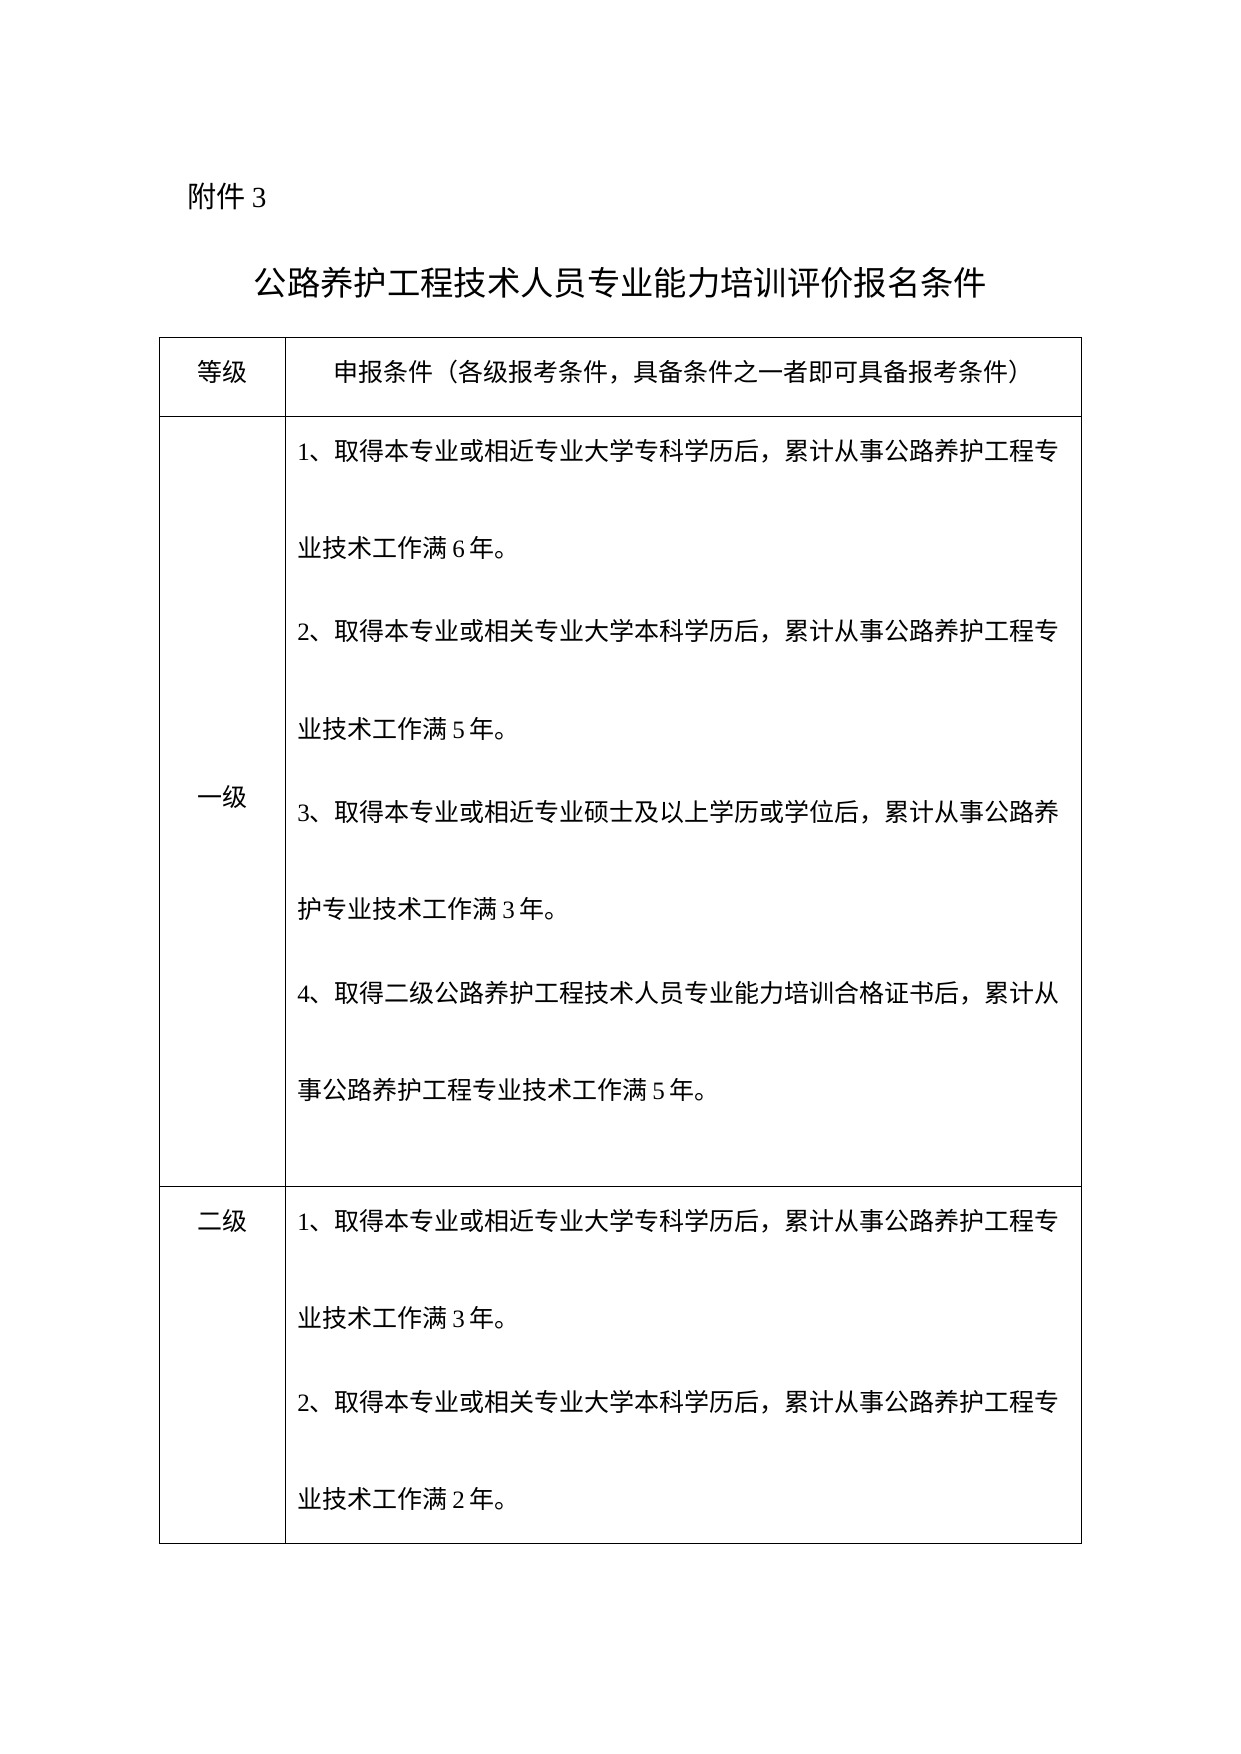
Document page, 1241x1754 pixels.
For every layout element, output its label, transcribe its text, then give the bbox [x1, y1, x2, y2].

table_cell 二级 [160, 1187, 285, 1543]
table_cell 一级 [160, 417, 285, 1186]
table_header 等级 [160, 338, 285, 416]
table_header 申报条件（各级报考条件，具备条件之一者即可具备报考条件） [286, 338, 1081, 416]
list 公路养护工程技术人员专业能力培训评价报名条件 [187, 248, 1053, 313]
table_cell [286, 1187, 1081, 1543]
table_cell 1、取得本专业或相近专业大学专科学历后，累计从事公路养护工程专业技术工作满6年。 2、取得本专业或相关专业大学本科学历后，累计从事公路养护工程专业技术工作满5年。 3、取得本专业或相近专业硕士及以上学历或学位后，累计从事公路养护专业技术工作满3年。 4、取得二级公路养护工程技术人员专业能力培训合格证书后，累计从事公路养护工程专业技术工作满5年。 [286, 417, 1081, 1186]
list 附件3 [187, 162, 1053, 227]
